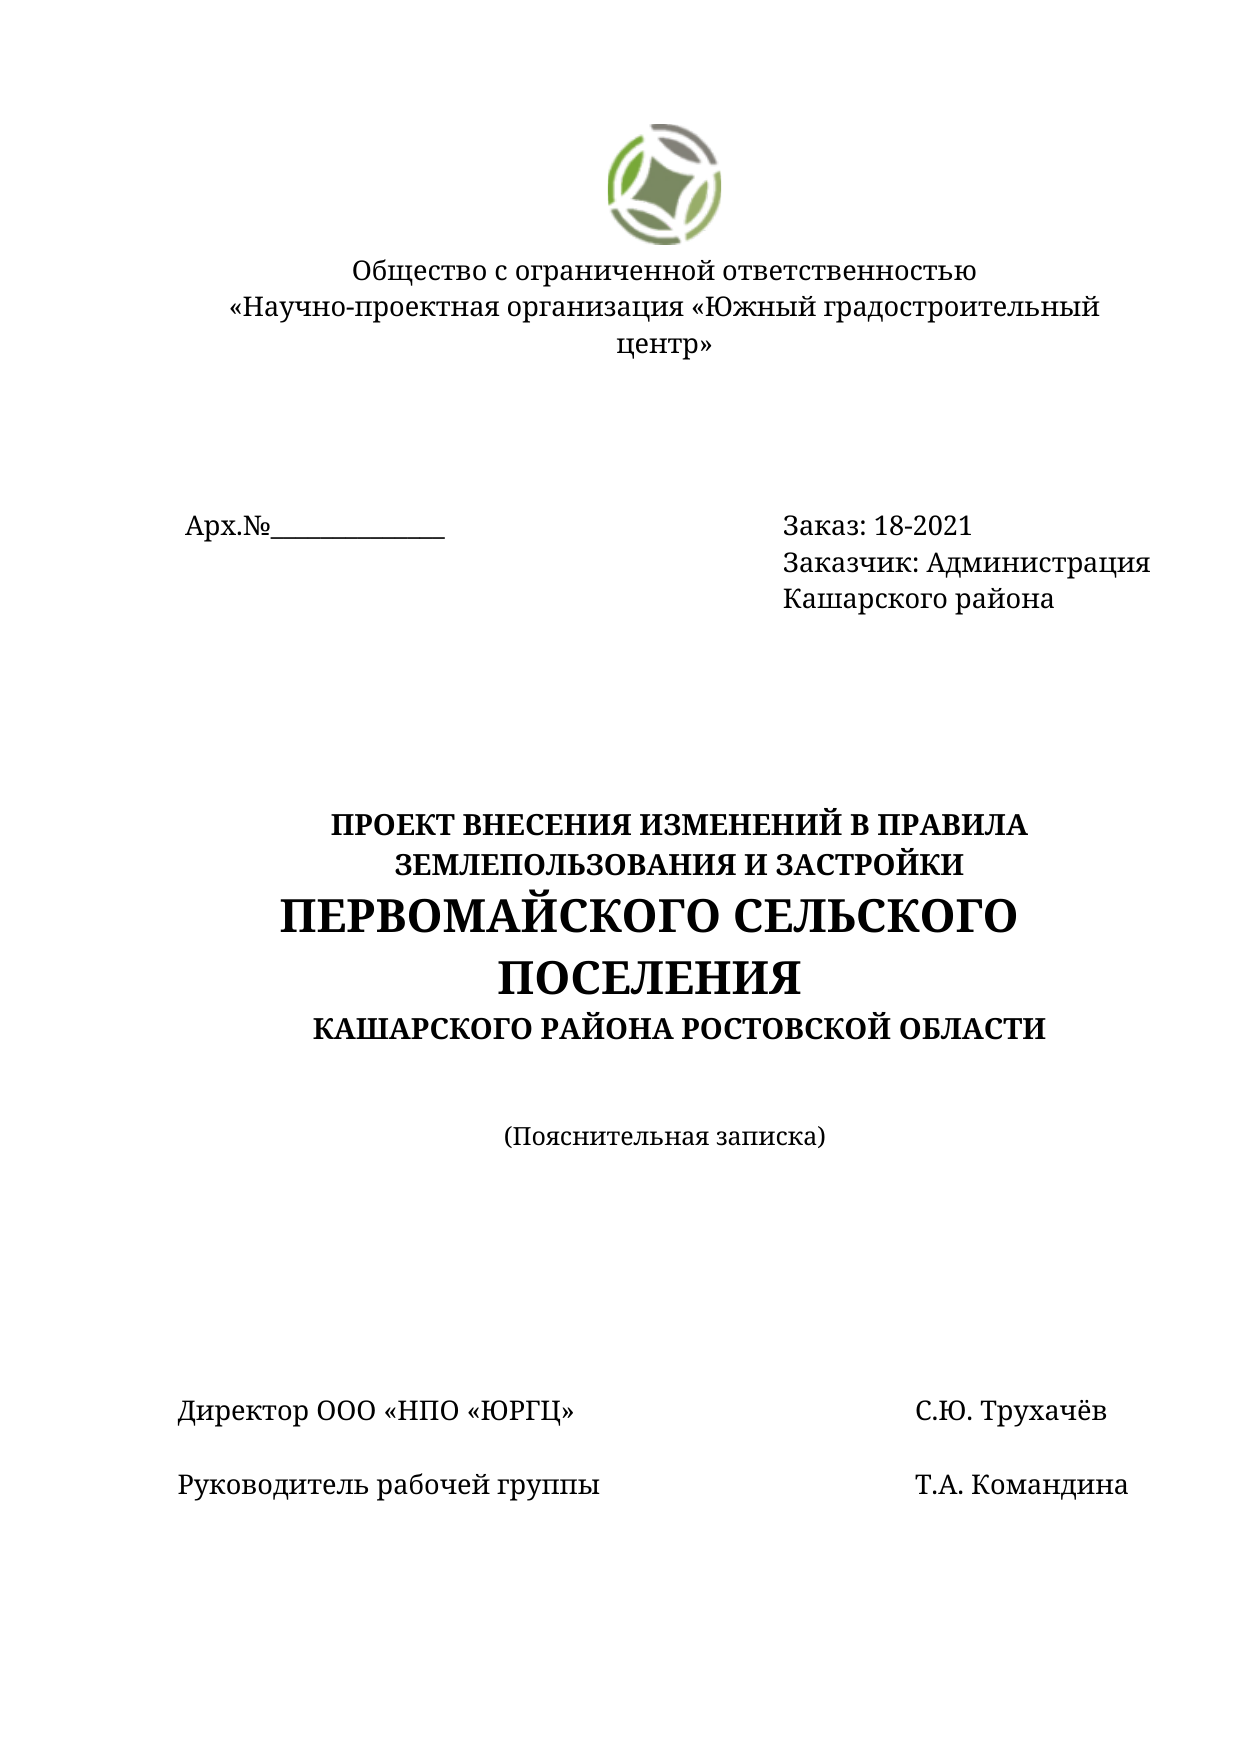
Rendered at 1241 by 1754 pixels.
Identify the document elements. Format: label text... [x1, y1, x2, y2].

text (Пояснительная записка) [177, 1119, 1152, 1153]
text КАШАРСКОГО РАЙОНА РОСТОВСКОЙ ОБЛАСТИ [207, 1008, 1152, 1048]
text «Научно-проектная организация «Южный градостроительный центр» [177, 288, 1152, 362]
picture [607, 124, 722, 245]
text ПРОЕКТ ВНЕСЕНИЯ ИЗМЕНЕНИЙ В ПРАВИЛА ЗЕМЛЕПОЛЬЗОВАНИЯ И ЗАСТРОЙКИ [207, 804, 1152, 883]
table_header Заказ: 18-2021 Заказчик: Администрация Кашарского района [646, 469, 1171, 654]
text ПЕРВОМАЙСКОГО СЕЛЬСКОГО ПОСЕЛЕНИЯ [177, 883, 1121, 1008]
table_header Арх.№______________ [159, 469, 646, 654]
text Директор ООО «НПО «ЮРГЦ» С.Ю. Трухачёв [177, 1391, 1152, 1428]
text Общество с ограниченной ответственностью [177, 251, 1152, 288]
text Руководитель рабочей группы Т.А. Командина [177, 1465, 1152, 1502]
